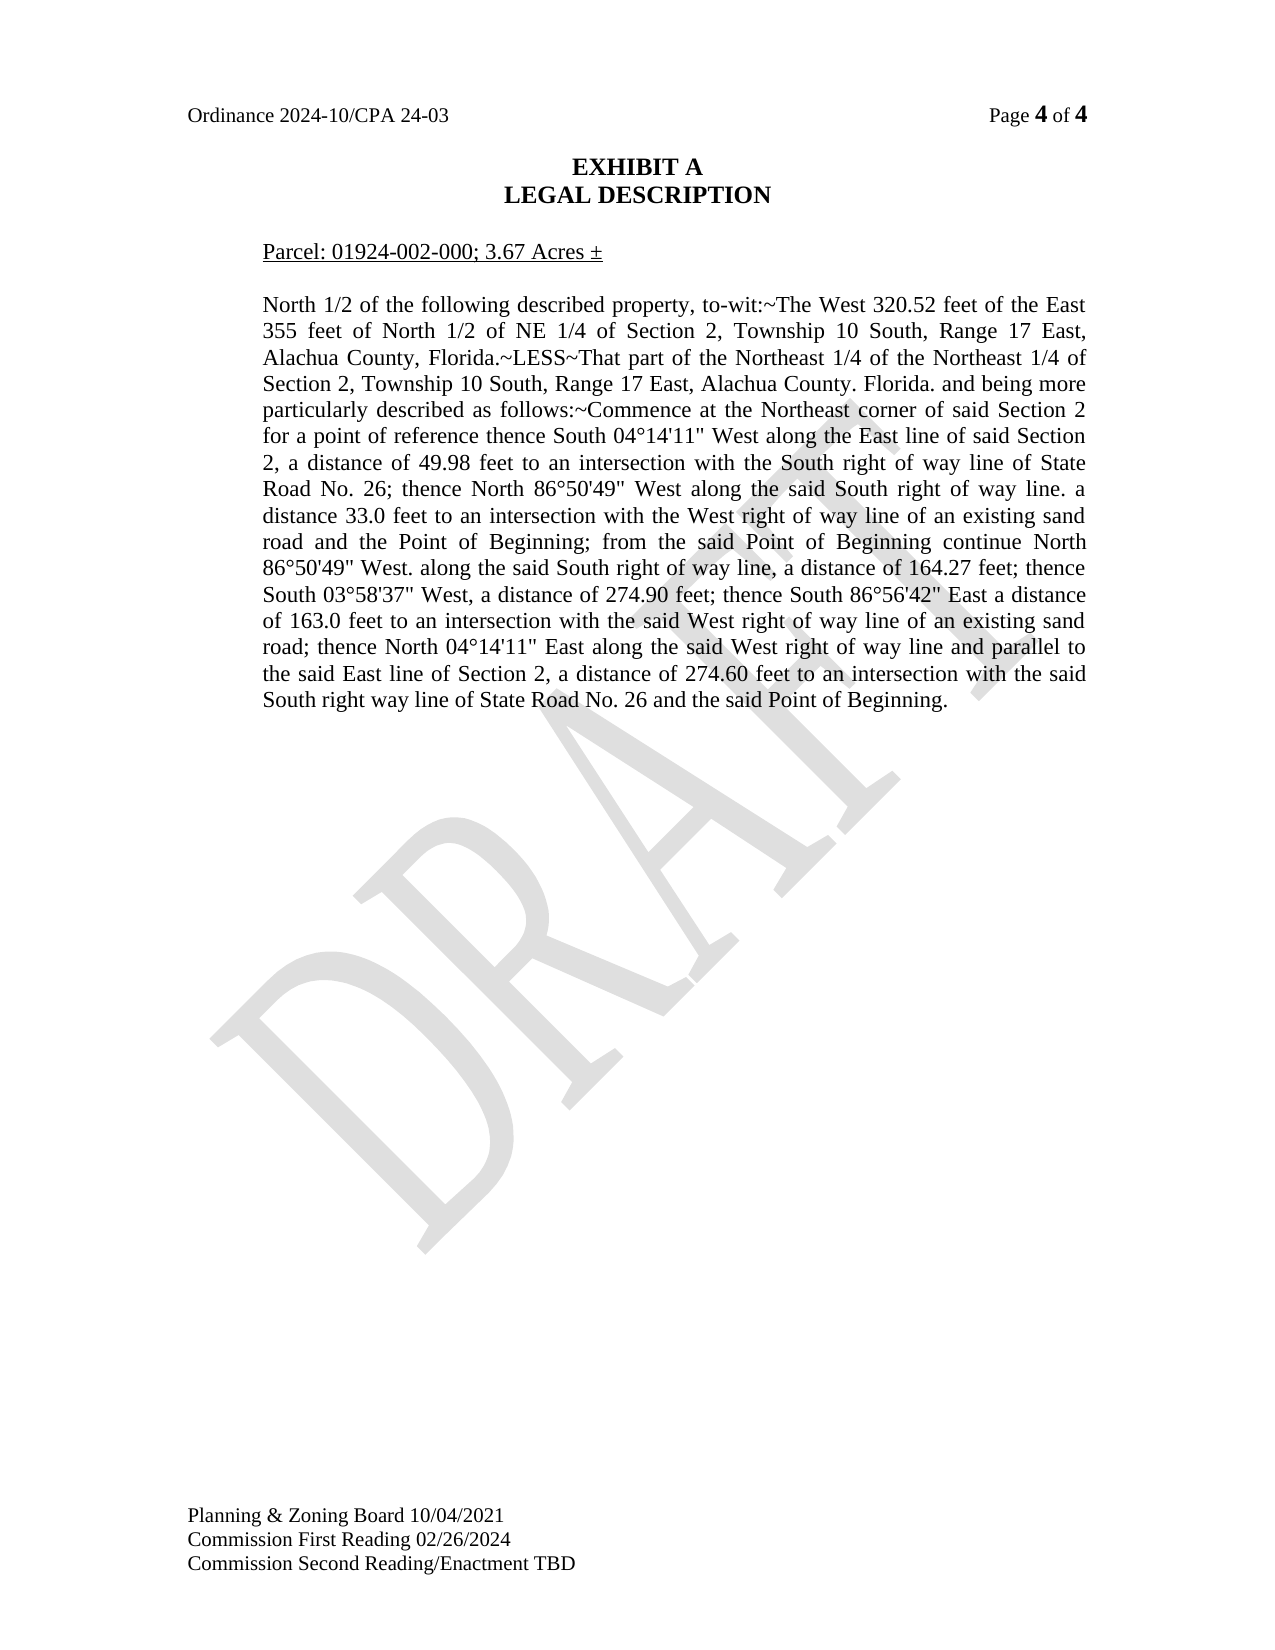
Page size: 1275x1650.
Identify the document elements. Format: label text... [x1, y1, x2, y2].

text LEGAL DESCRIPTION [187, 181, 1087, 209]
text North 1/2 of the following described property, to-wit:~The West 320.52 feet of the East 355 feet of North 1/2 of NE 1/4 of Section 2, Township 10 South, Range 17 East, Alachua County, Florida.~LESS~That part of the Northeast 1/4 of the Northeast 1/4 of Section 2, Township 10 South, Range 17 East, Alachua County. Florida. and being more particularly described as follows:~Commence at the Northeast corner of said Section 2 for a point of reference thence South 04°14'11" West along the East line of said Section 2, a distance of 49.98 feet to an intersection with the South right of way line of State Road No. 26; thence North 86°50'49" West along the said South right of way line. a distance 33.0 feet to an intersection with the West right of way line of an existing sand road and the Point of Beginning; from the said Point of Beginning continue North 86°50'49" West. along the said South right of way line, a distance of 164.27 feet; thence South 03°58'37" West, a distance of 274.90 feet; thence South 86°56'42" East a distance of 163.0 feet to an intersection with the said West right of way line of an existing sand road; thence North 04°14'11" East along the said West right of way line and parallel to the said East line of Section 2, a distance of 274.60 feet to an intersection with the said South right way line of State Road No. 26 and the said Point of Beginning. [262, 291, 1087, 712]
text EXHIBIT A [187, 152, 1087, 181]
text Parcel: 01924-002-000; 3.67 Acres ± [262, 238, 1087, 264]
